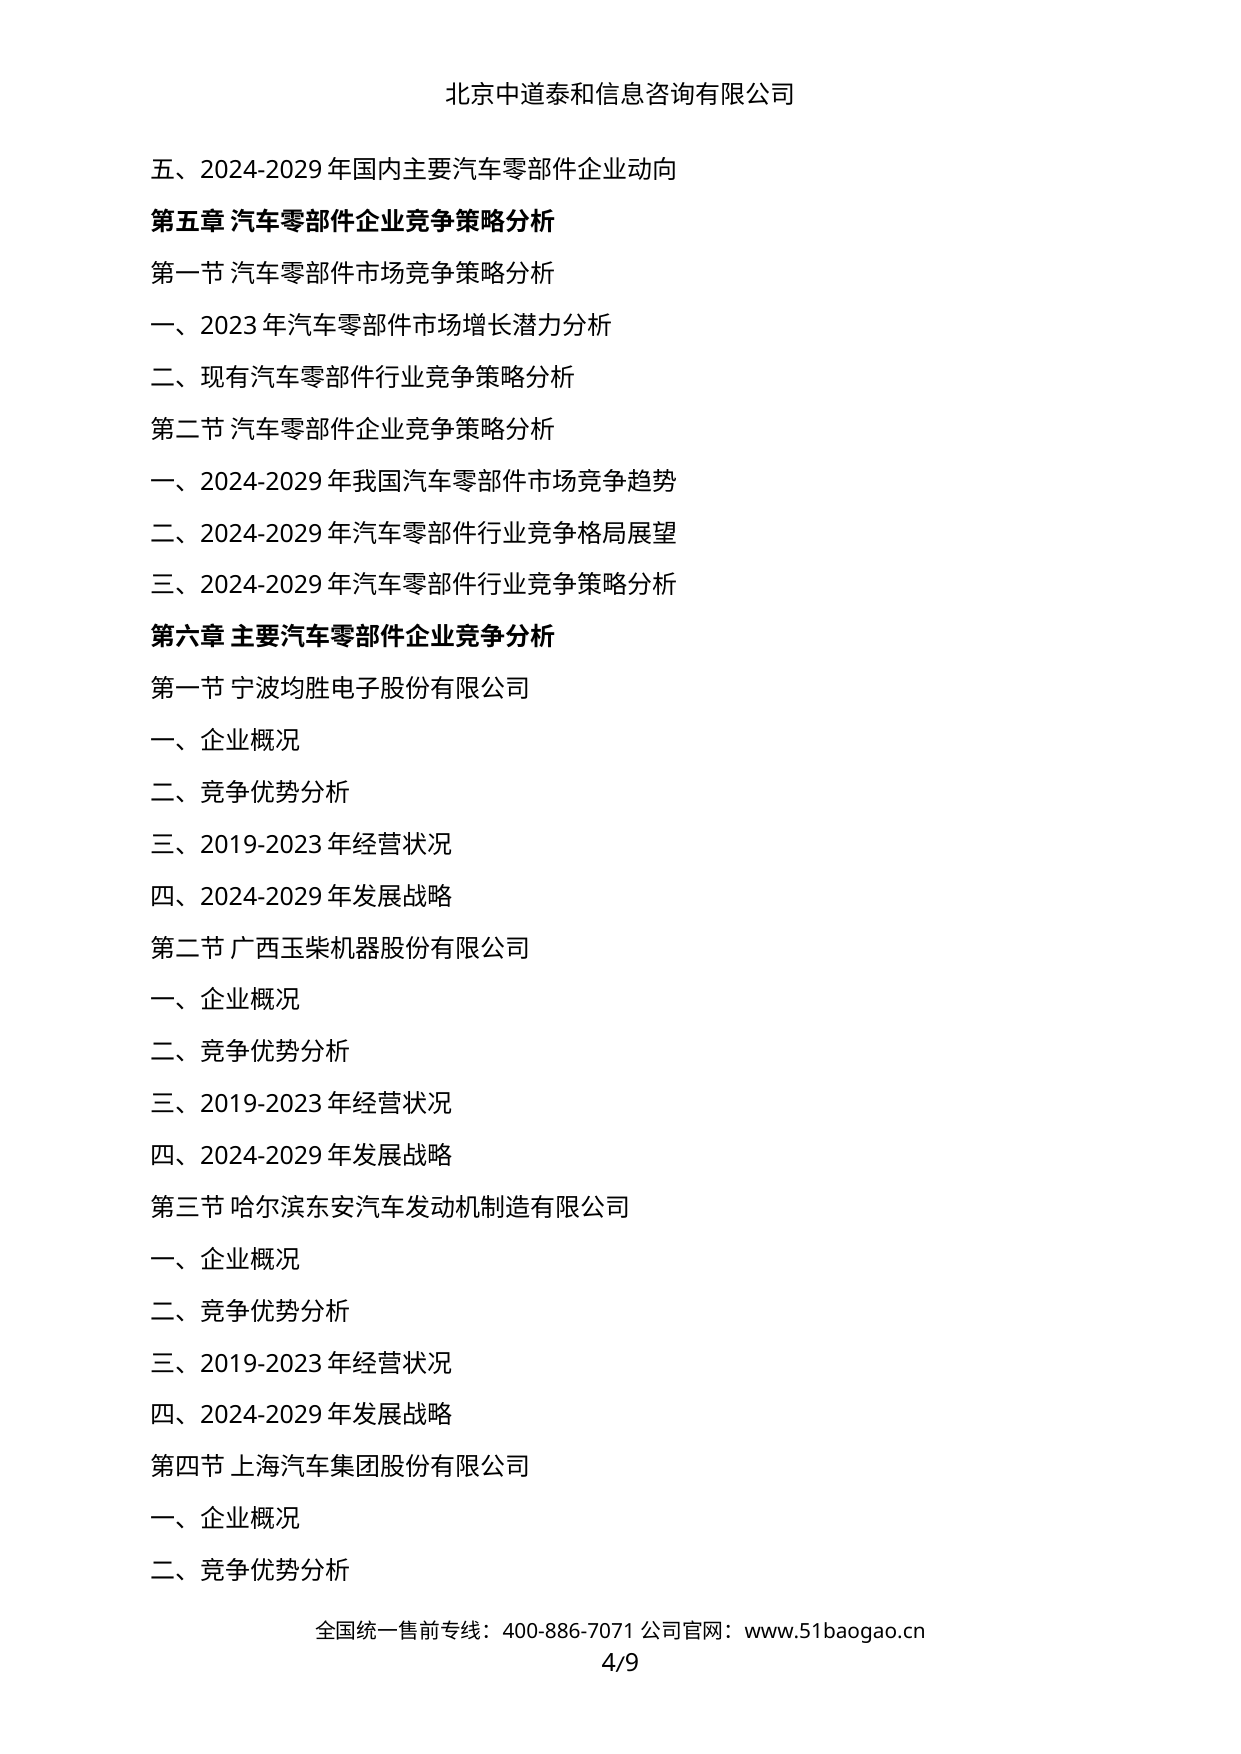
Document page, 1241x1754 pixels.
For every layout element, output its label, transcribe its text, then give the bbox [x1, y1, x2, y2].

text 二、竞争优势分析 [150, 1291, 1090, 1327]
text 一、企业概况 [150, 1239, 1090, 1276]
text 三、2019-2023年经营状况 [150, 824, 1090, 861]
text 二、2024-2029年汽车零部件行业竞争格局展望 [150, 513, 1090, 549]
text 四、2024-2029年发展战略 [150, 876, 1090, 912]
text 第二节 汽车零部件企业竞争策略分析 [150, 409, 1090, 446]
text 第六章 主要汽车零部件企业竞争分析 [150, 617, 1090, 653]
text 二、竞争优势分析 [150, 772, 1090, 809]
text 二、竞争优势分析 [150, 1032, 1090, 1068]
text 二、现有汽车零部件行业竞争策略分析 [150, 357, 1090, 394]
text 三、2019-2023年经营状况 [150, 1343, 1090, 1379]
text 四、2024-2029年发展战略 [150, 1136, 1090, 1172]
text 二、竞争优势分析 [150, 1551, 1090, 1587]
text 三、2019-2023年经营状况 [150, 1084, 1090, 1120]
text 第一节 宁波均胜电子股份有限公司 [150, 669, 1090, 705]
text 一、企业概况 [150, 721, 1090, 757]
text 第三节 哈尔滨东安汽车发动机制造有限公司 [150, 1187, 1090, 1224]
text 一、2024-2029年我国汽车零部件市场竞争趋势 [150, 461, 1090, 497]
text 四、2024-2029年发展战略 [150, 1395, 1090, 1431]
text 一、2023年汽车零部件市场增长潜力分析 [150, 306, 1090, 342]
text 第五章 汽车零部件企业竞争策略分析 [150, 202, 1090, 238]
text 三、2024-2029年汽车零部件行业竞争策略分析 [150, 565, 1090, 601]
text 五、2024-2029年国内主要汽车零部件企业动向 [150, 150, 1090, 186]
text 一、企业概况 [150, 1499, 1090, 1535]
text 第一节 汽车零部件市场竞争策略分析 [150, 254, 1090, 290]
text 第二节 广西玉柴机器股份有限公司 [150, 928, 1090, 964]
text 一、企业概况 [150, 980, 1090, 1016]
text 第四节 上海汽车集团股份有限公司 [150, 1447, 1090, 1483]
